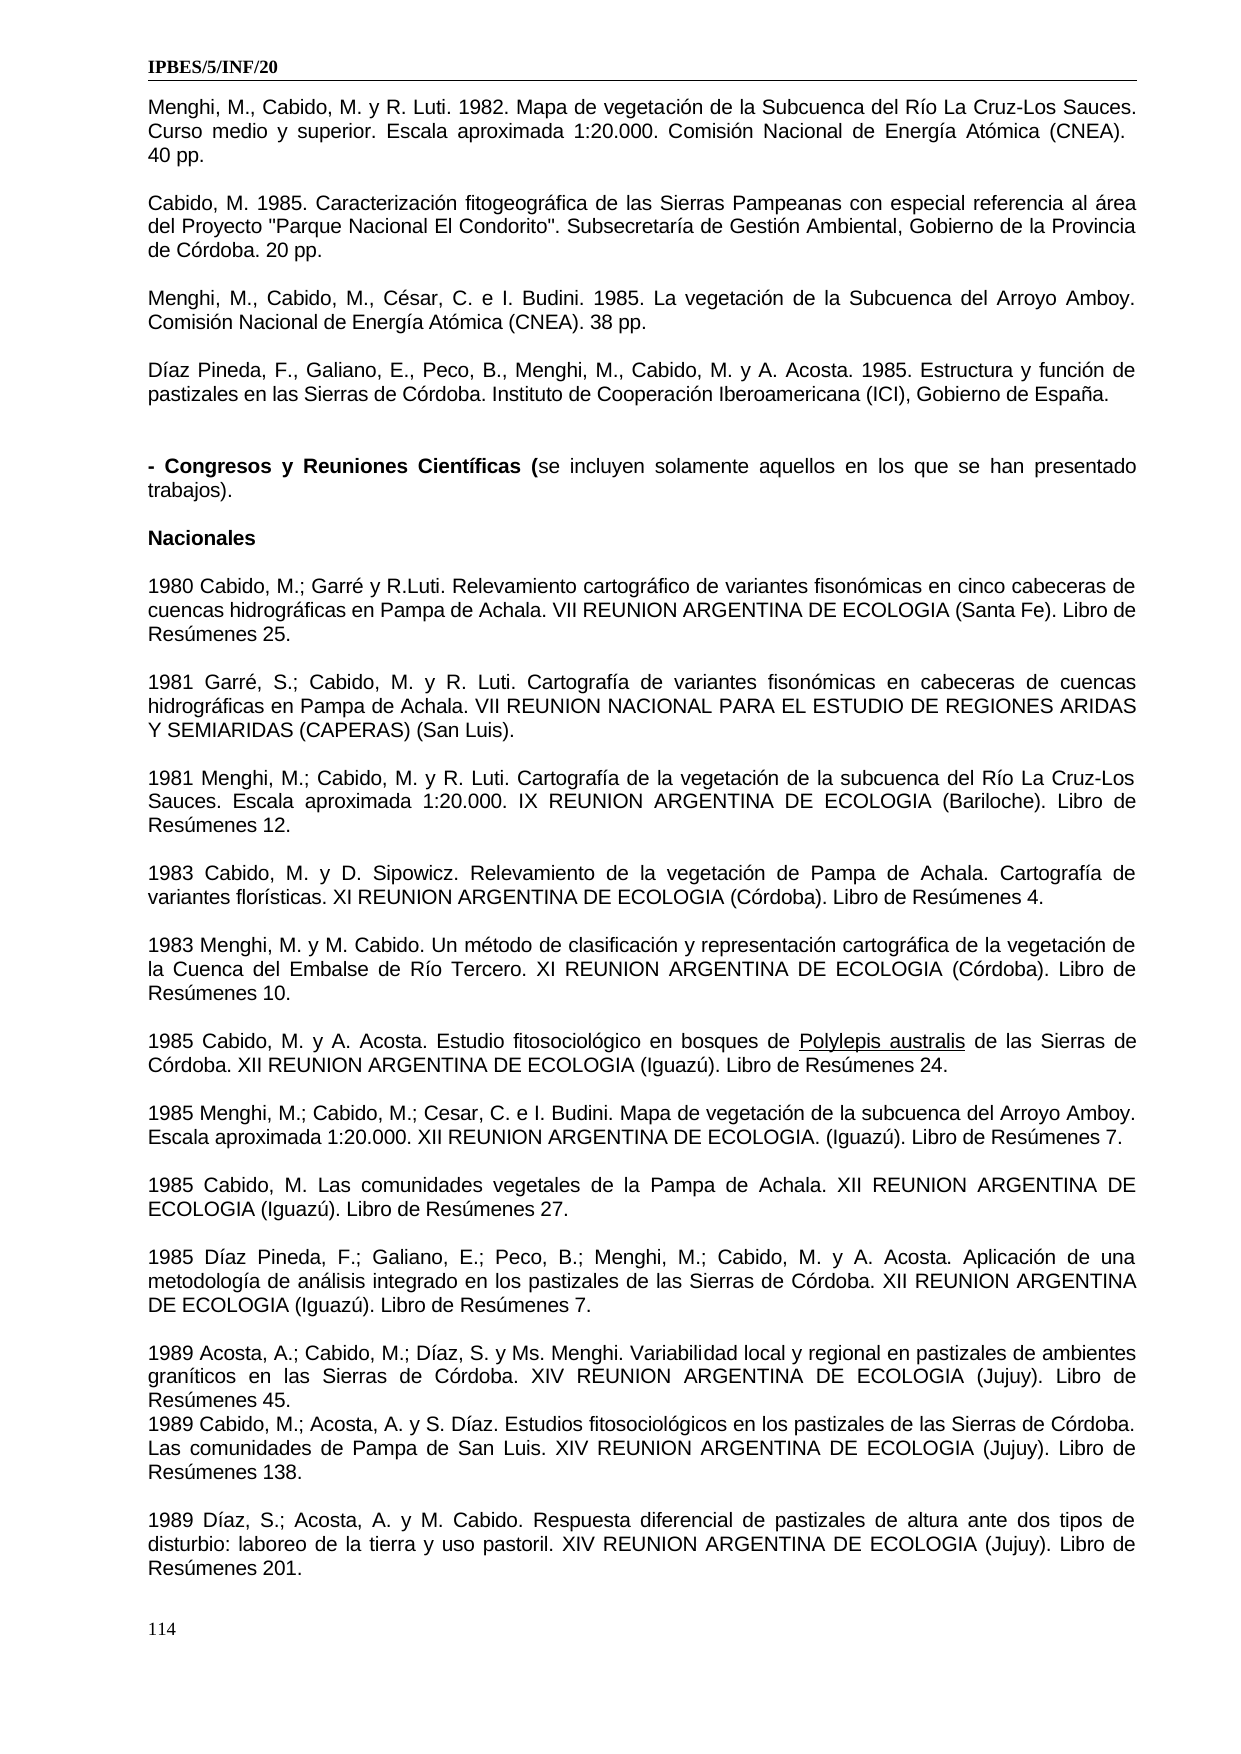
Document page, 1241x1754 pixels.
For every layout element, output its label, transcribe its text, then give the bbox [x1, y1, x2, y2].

text - Congresos y Reuniones Científicas (se incluyen solamente aquellos en los que se han presentado trabajos). [148, 454, 1137, 502]
text 1981 Menghi, M.; Cabido, M. y R. Luti. Cartografía de la vegetación de la subcuenca del Río La Cruz-Los Sauces. Escala aproximada 1:20.000. IX REUNION ARGENTINA DE ECOLOGIA (Bariloche). Libro de Resúmenes 12. [148, 765, 1137, 837]
text 1985 Menghi, M.; Cabido, M.; Cesar, C. e I. Budini. Mapa de vegetación de la subcuenca del Arroyo Amboy. Escala aproximada 1:20.000. XII REUNION ARGENTINA DE ECOLOGIA. (Iguazú). Libro de Resúmenes 7. [148, 1101, 1137, 1149]
text 1981 Garré, S.; Cabido, M. y R. Luti. Cartografía de variantes fisonómicas en cabeceras de cuencas hidrográficas en Pampa de Achala. VII REUNION NACIONAL PARA EL ESTUDIO DE REGIONES ARIDAS Y SEMIARIDAS (CAPERAS) (San Luis). [148, 669, 1137, 741]
text 1989 Díaz, S.; Acosta, A. y M. Cabido. Respuesta diferencial de pastizales de altura ante dos tipos de disturbio: laboreo de la tierra y uso pastoril. XIV REUNION ARGENTINA DE ECOLOGIA (Jujuy). Libro de Resúmenes 201. [148, 1508, 1137, 1580]
text Díaz Pineda, F., Galiano, E., Peco, B., Menghi, M., Cabido, M. y A. Acosta. 1985. Estructura y función de pastizales en las Sierras de Córdoba. Instituto de Cooperación Iberoamericana (ICI), Gobierno de España. [148, 358, 1137, 406]
text 1985 Cabido, M. Las comunidades vegetales de la Pampa de Achala. XII REUNION ARGENTINA DE ECOLOGIA (Iguazú). Libro de Resúmenes 27. [148, 1173, 1137, 1221]
text Cabido, M. 1985. Caracterización fitogeográfica de las Sierras Pampeanas con especial referencia al área del Proyecto "Parque Nacional El Condorito". Subsecretaría de Gestión Ambiental, Gobierno de la Provincia de Córdoba. 20 pp. [148, 190, 1137, 262]
text 1983 Menghi, M. y M. Cabido. Un método de clasificación y representación cartográfica de la vegetación de la Cuenca del Embalse de Río Tercero. XI REUNION ARGENTINA DE ECOLOGIA (Córdoba). Libro de Resúmenes 10. [148, 933, 1137, 1005]
text Nacionales [148, 526, 1137, 550]
text 1985 Cabido, M. y A. Acosta. Estudio fitosociológico en bosques de Polylepis australis de las Sierras de Córdoba. XII REUNION ARGENTINA DE ECOLOGIA (Iguazú). Libro de Resúmenes 24. [148, 1029, 1137, 1077]
text 1989 Cabido, M.; Acosta, A. y S. Díaz. Estudios fitosociológicos en los pastizales de las Sierras de Córdoba. Las comunidades de Pampa de San Luis. XIV REUNION ARGENTINA DE ECOLOGIA (Jujuy). Libro de Resúmenes 138. [148, 1412, 1137, 1484]
text 1989 Acosta, A.; Cabido, M.; Díaz, S. y Ms. Menghi. Variabilidad local y regional en pastizales de ambientes graníticos en las Sierras de Córdoba. XIV REUNION ARGENTINA DE ECOLOGIA (Jujuy). Libro de Resúmenes 45. [148, 1340, 1137, 1412]
text Menghi, M., Cabido, M., César, C. e I. Budini. 1985. La vegetación de la Subcuenca del Arroyo Amboy. Comisión Nacional de Energía Atómica (CNEA). 38 pp. [148, 286, 1137, 334]
text 1985 Díaz Pineda, F.; Galiano, E.; Peco, B.; Menghi, M.; Cabido, M. y A. Acosta. Aplicación de una metodología de análisis integrado en los pastizales de las Sierras de Córdoba. XII REUNION ARGENTINA DE ECOLOGIA (Iguazú). Libro de Resúmenes 7. [148, 1244, 1137, 1316]
text 1980 Cabido, M.; Garré y R.Luti. Relevamiento cartográfico de variantes fisonómicas en cinco cabeceras de cuencas hidrográficas en Pampa de Achala. VII REUNION ARGENTINA DE ECOLOGIA (Santa Fe). Libro de Resúmenes 25. [148, 574, 1137, 646]
text 1983 Cabido, M. y D. Sipowicz. Relevamiento de la vegetación de Pampa de Achala. Cartografía de variantes florísticas. XI REUNION ARGENTINA DE ECOLOGIA (Córdoba). Libro de Resúmenes 4. [148, 861, 1137, 909]
text Menghi, M., Cabido, M. y R. Luti. 1982. Mapa de vegetación de la Subcuenca del Río La Cruz-Los Sauces. Curso medio y superior. Escala aproximada 1:20.000. Comisión Nacional de Energía Atómica (CNEA). 40 pp. [148, 94, 1137, 166]
